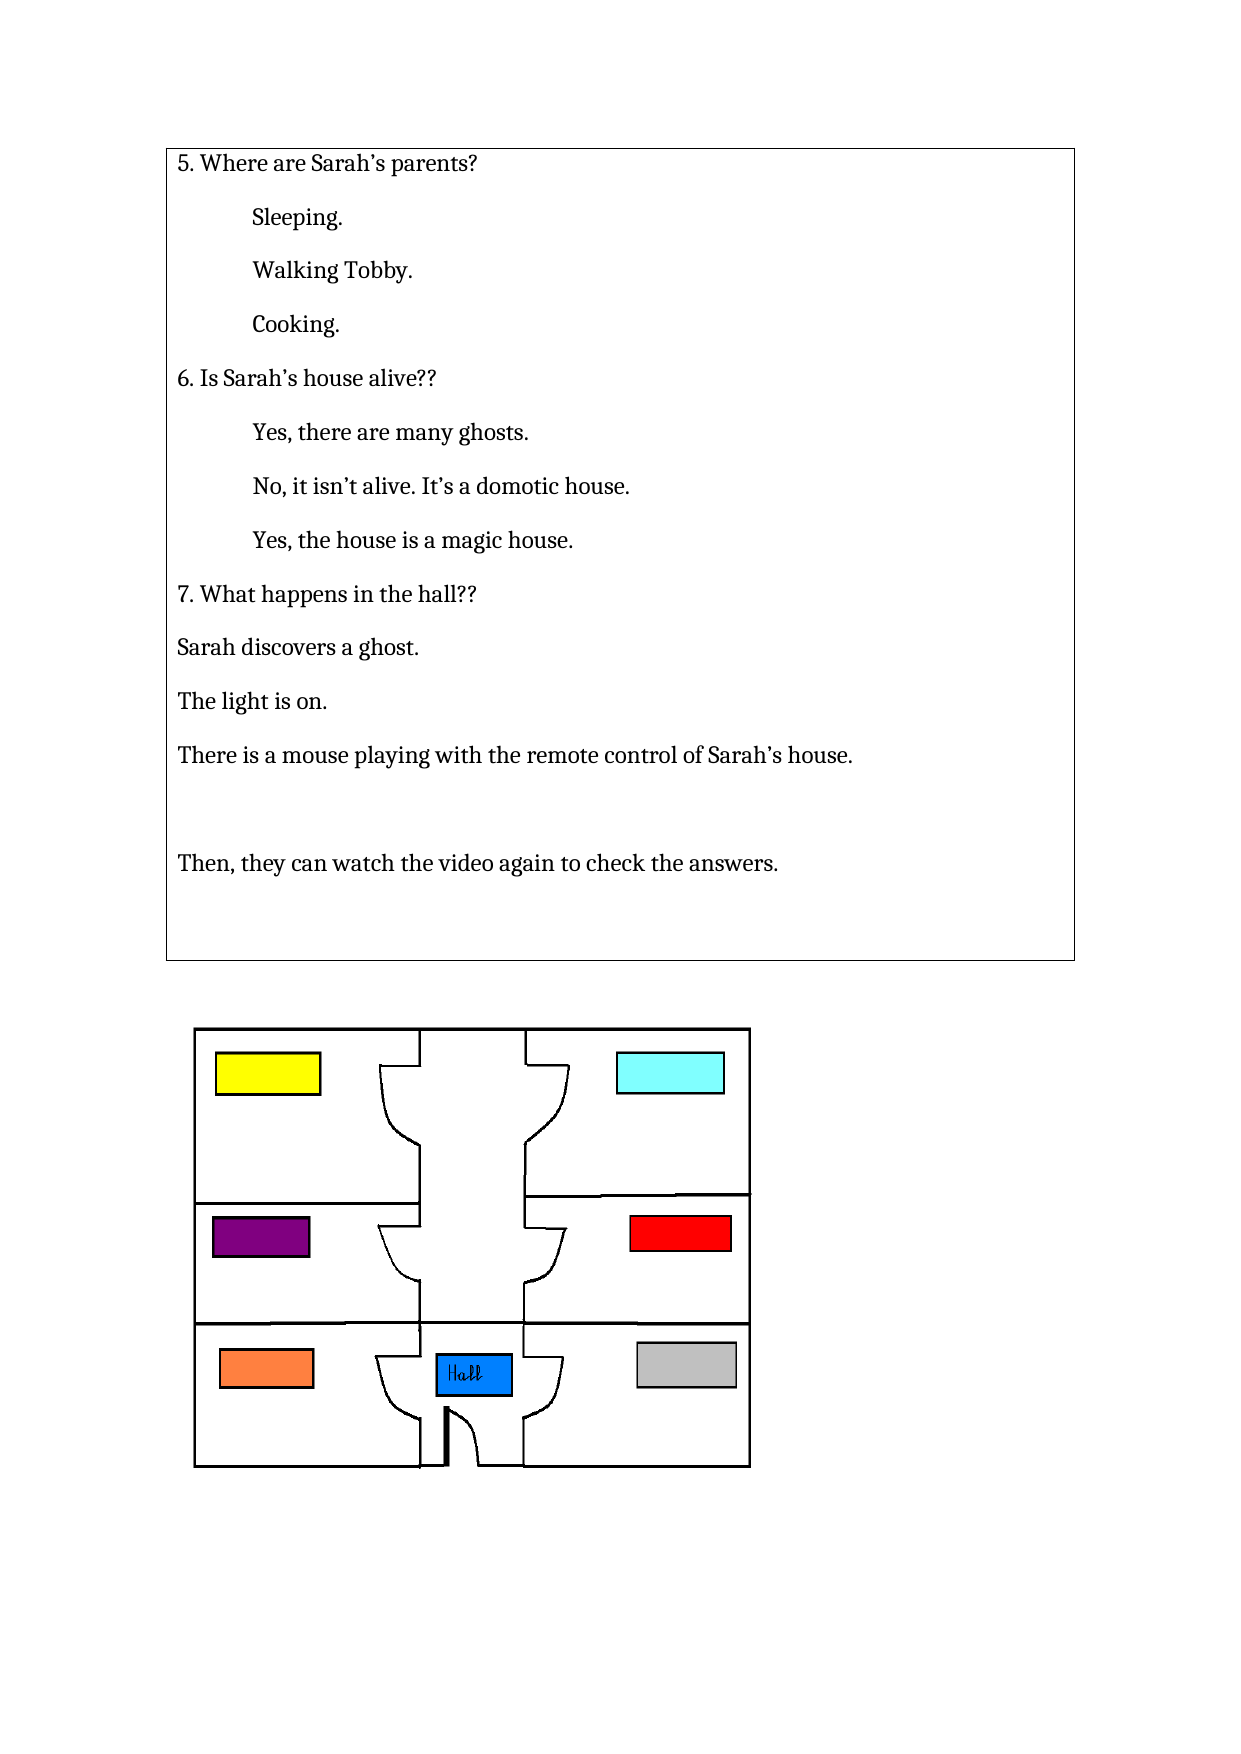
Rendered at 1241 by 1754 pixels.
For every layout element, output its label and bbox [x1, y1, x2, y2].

picture [177, 1004, 771, 1514]
table_header [167, 149, 1074, 960]
